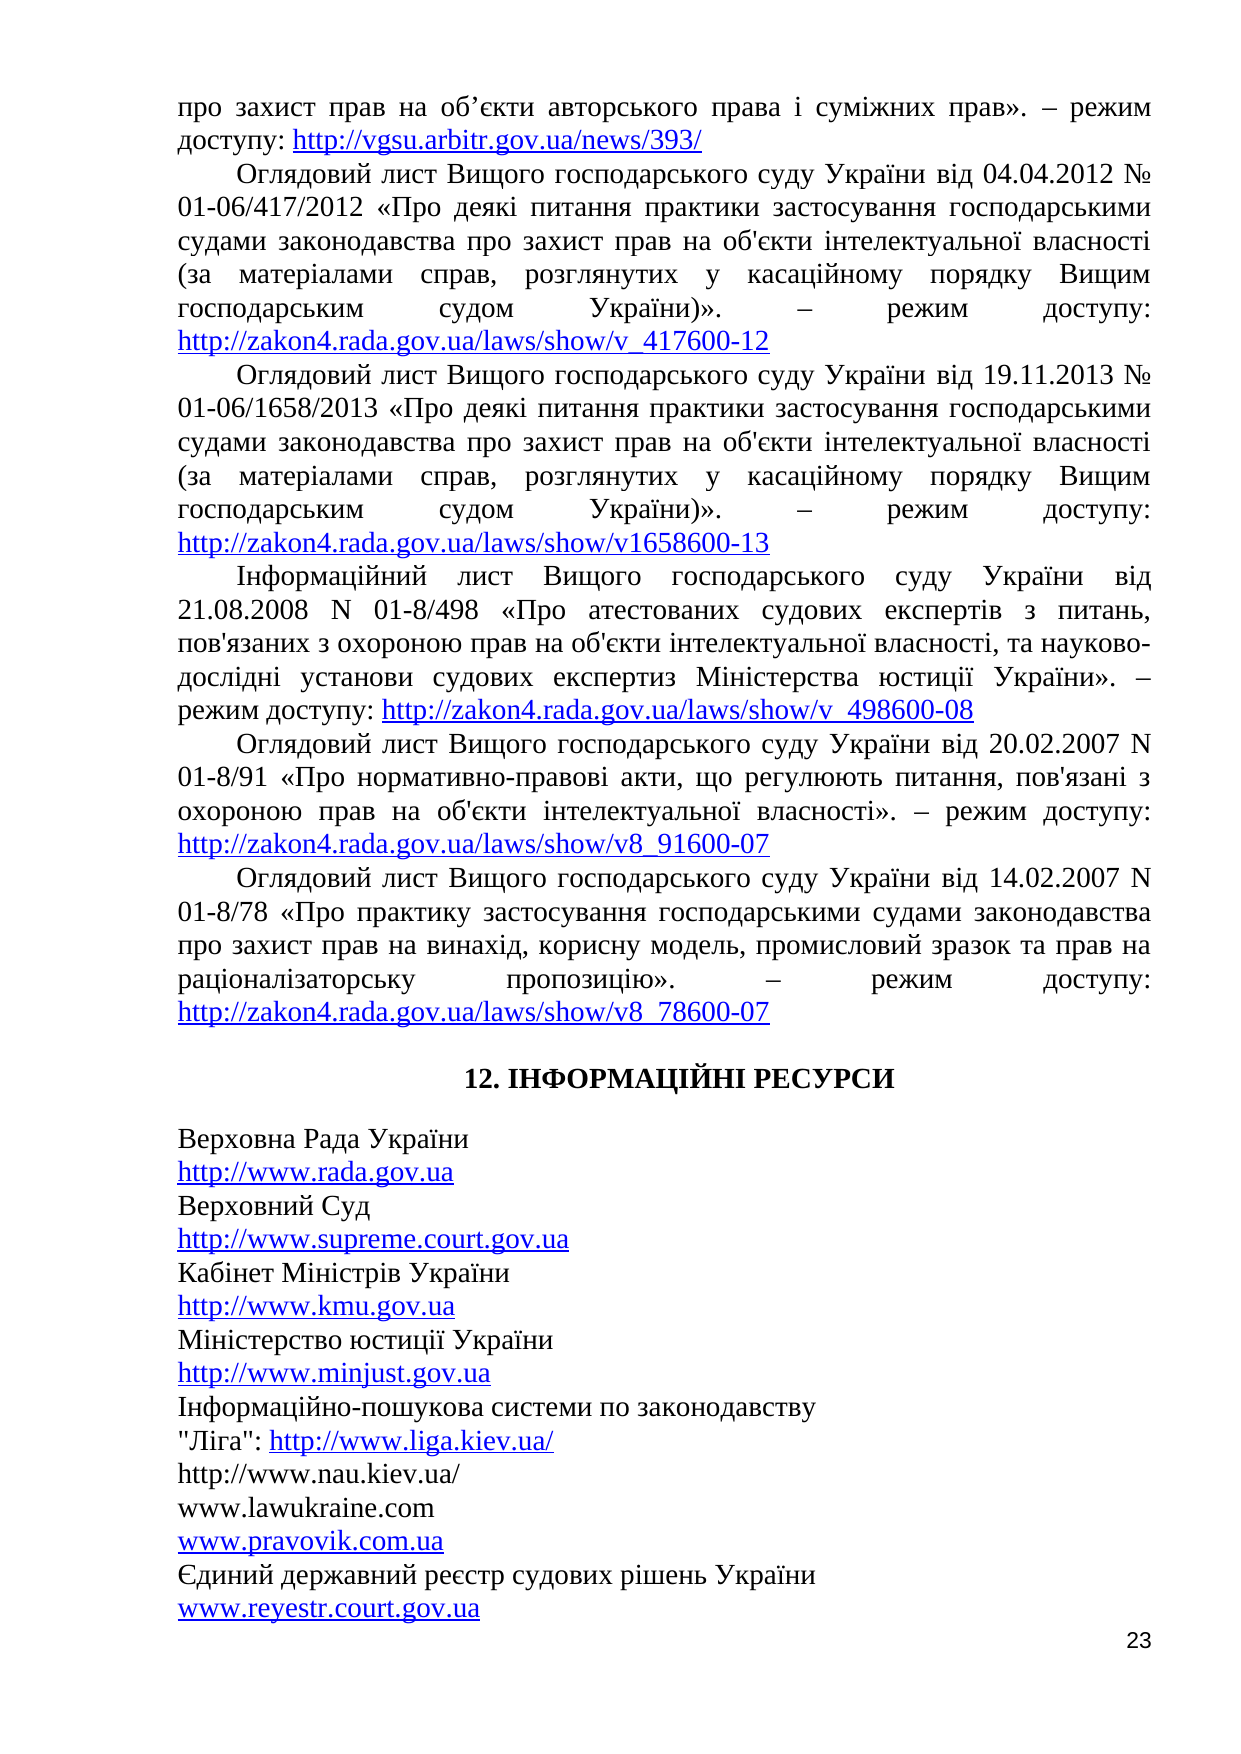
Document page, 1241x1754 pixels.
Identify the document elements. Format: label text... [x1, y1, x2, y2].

text Оглядовий лист Вищого господарського суду України від 19.11.2013 № 01-06/1658/2013 «Про деякі питання практики застосування господарськими судами законодавства про захист прав на об'єкти інтелектуальної власності (за матеріалами справ, розглянутих у касаційному порядку Вищим господарським судом України)». – режим доступу: http://zakon4.rada.gov.ua/laws/show/v1658600-13 [177, 357, 1152, 424]
text Єдиний державний реєстр судових рішень України [177, 1557, 1152, 1590]
text Верховний Суд [177, 1188, 1152, 1221]
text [177, 89, 1152, 156]
text Верховна Рада України [177, 1121, 1152, 1154]
text Оглядовий лист Вищого господарського суду України від 20.02.2007 N 01-8/91 «Про нормативно-правові акти, що регулюють питання, пов'язані з охороною прав на об'єкти інтелектуальної власності». – режим доступу: http://zakon4.rada.gov.ua/laws/show/v8_91600-07 [177, 726, 1152, 860]
text Кабінет Міністрів України [177, 1255, 1152, 1288]
text Міністерство юстиції України [177, 1322, 1152, 1356]
text www.reyestr.court.gov.ua [177, 1590, 1152, 1624]
text Оглядовий лист Вищого господарського суду України від 04.04.2012 № 01-06/417/2012 «Про деякі питання практики застосування господарськими судами законодавства про захист прав на об'єкти інтелектуальної власності (за матеріалами справ, розглянутих у касаційному порядку Вищим господарським судом України)». – режим доступу: http://zakon4.rada.gov.ua/laws/show/v_417600-12 [177, 290, 1152, 357]
text http://www.kmu.gov.ua [177, 1288, 1152, 1322]
text http://www.rada.gov.ua [177, 1154, 1152, 1188]
text "Ліга": http://www.liga.kiev.ua/ [177, 1423, 1152, 1456]
text http://www.nau.kiev.ua/ [177, 1456, 1152, 1490]
text Оглядовий лист Вищого господарського суду України від 14.02.2007 N 01-8/78 «Про практику застосування господарськими судами законодавства про захист прав на винахід, корисну модель, промисловий зразок та прав на раціоналізаторську пропозицію». – режим доступу: http://zakon4.rada.gov.ua/laws/show/v8_78600-07 [177, 860, 1152, 1028]
text http://www.minjust.gov.ua [177, 1356, 1152, 1389]
text www.lawukraine.com [177, 1490, 1152, 1523]
text Оглядовий лист Вищого господарського суду України від 04.04.2012 № 01-06/417/2012 «Про деякі питання практики застосування господарськими судами законодавства про захист прав на об'єкти інтелектуальної власності (за матеріалами справ, розглянутих у касаційному порядку Вищим господарським судом України)». – режим доступу: http://zakon4.rada.gov.ua/laws/show/v_417600-12 [177, 156, 1152, 223]
text Інформаційно-пошукова системи по законодавству [177, 1389, 1152, 1423]
text www.pravovik.com.ua [177, 1523, 1152, 1557]
text Оглядовий лист Вищого господарського суду України від 19.11.2013 № 01-06/1658/2013 «Про деякі питання практики застосування господарськими судами законодавства про захист прав на об'єкти інтелектуальної власності (за матеріалами справ, розглянутих у касаційному порядку Вищим господарським судом України)». – режим доступу: http://zakon4.rada.gov.ua/laws/show/v1658600-13 [177, 491, 1152, 558]
text Інформаційний лист Вищого господарського суду України від 21.08.2008 N 01-8/498 «Про атестованих судових експертів з питань, пов'язаних з охороною прав на об'єкти інтелектуальної власності, та науково-дослідні установи судових експертиз Міністерства юстиції України». – режим доступу: http://zakon4.rada.gov.ua/laws/show/v_498600-08 [177, 558, 1152, 726]
text 12. ІНФОРМАЦІЙНІ РЕСУРСИ [177, 1061, 1152, 1095]
text http://www.supreme.court.gov.ua [177, 1221, 1152, 1255]
